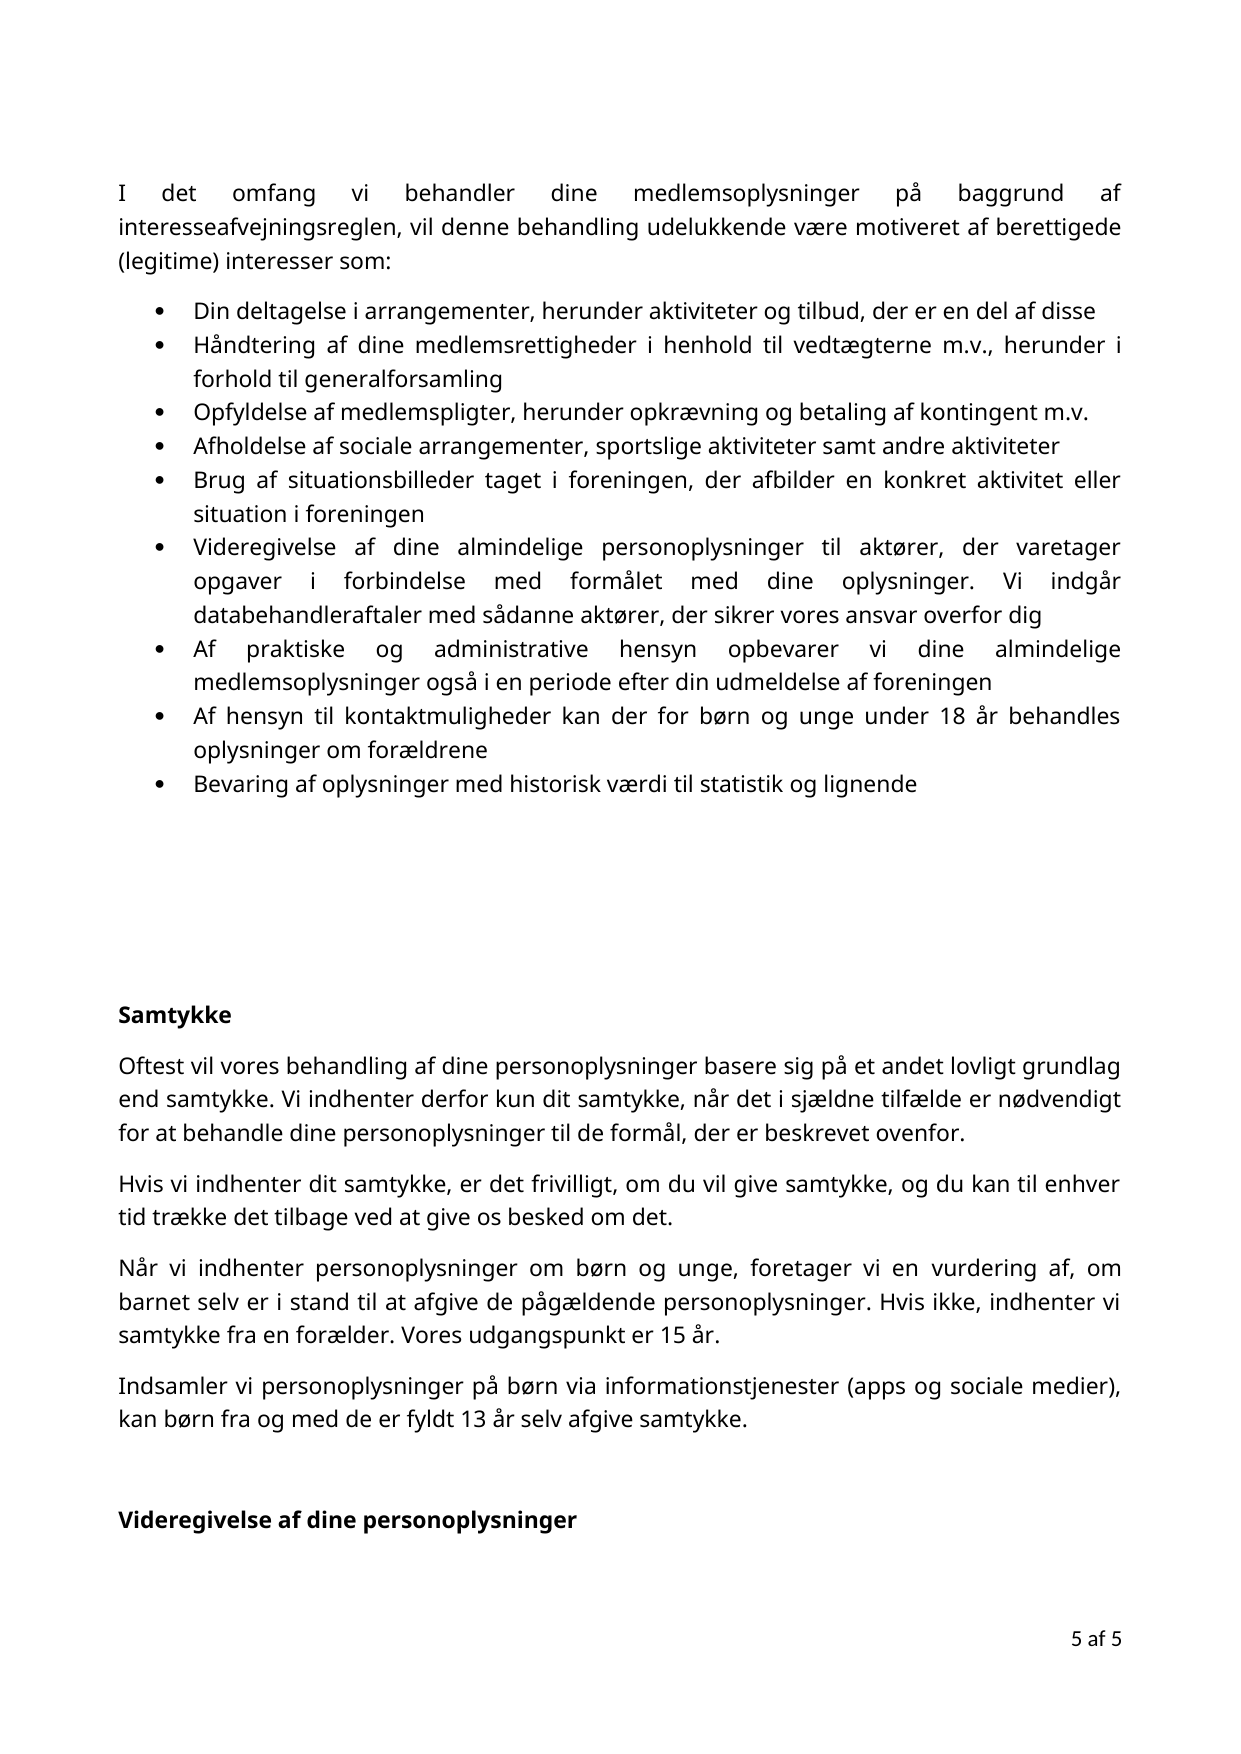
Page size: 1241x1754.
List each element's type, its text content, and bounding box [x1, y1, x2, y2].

list Din deltagelse i arrangementer, herunder aktiviteter og tilbud, der er en del af disse [156, 295, 1122, 326]
text Videregivelse af dine personoplysninger [118, 1504, 1122, 1535]
list Af hensyn til kontaktmuligheder kan der for børn og unge under 18 år behandles oplysninger om forældrene [156, 700, 1122, 765]
list Håndtering af dine medlemsrettigheder i henhold til vedtægterne m.v., herunder i forhold til generalforsamling [156, 329, 1122, 394]
list Brug af situationsbilleder taget i foreningen, der afbilder en konkret aktivitet eller situation i foreningen [156, 464, 1122, 529]
text Hvis vi indhenter dit samtykke, er det frivilligt, om du vil give samtykke, og du kan til enhver tid trække det tilbage ved at give os besked om det. [118, 1167, 1122, 1232]
text Samtykke [118, 999, 1122, 1030]
list Af praktiske og administrative hensyn opbevarer vi dine almindelige medlemsoplysninger også i en periode efter din udmeldelse af foreningen [156, 633, 1122, 698]
list Opfyldelse af medlemspligter, herunder opkrævning og betaling af kontingent m.v. [156, 396, 1122, 428]
list Videregivelse af dine almindelige personoplysninger til aktører, der varetager opgaver i forbindelse med formålet med dine oplysninger. Vi indgår databehandleraftaler med sådanne aktører, der sikrer vores ansvar overfor dig [156, 531, 1122, 630]
list Bevaring af oplysninger med historisk værdi til statistik og lignende [156, 768, 1122, 799]
text I det omfang vi behandler dine medlemsoplysninger på baggrund af interesseafvejningsreglen, vil denne behandling udelukkende være motiveret af berettigede (legitime) interesser som: [118, 177, 1122, 276]
text Indsamler vi personoplysninger på børn via informationstjenester (apps og sociale medier), kan børn fra og med de er fyldt 13 år selv afgive samtykke. [118, 1369, 1122, 1434]
text Når vi indhenter personoplysninger om børn og unge, foretager vi en vurdering af, om barnet selv er i stand til at afgive de pågældende personoplysninger. Hvis ikke, indhenter vi samtykke fra en forælder. Vores udgangspunkt er 15 år. [118, 1252, 1122, 1350]
list Afholdelse af sociale arrangementer, sportslige aktiviteter samt andre aktiviteter [156, 430, 1122, 461]
text Oftest vil vores behandling af dine personoplysninger basere sig på et andet lovligt grundlag end samtykke. Vi indhenter derfor kun dit samtykke, når det i sjældne tilfælde er nødvendigt for at behandle dine personoplysninger til de formål, der er beskrevet ovenfor. [118, 1049, 1122, 1148]
